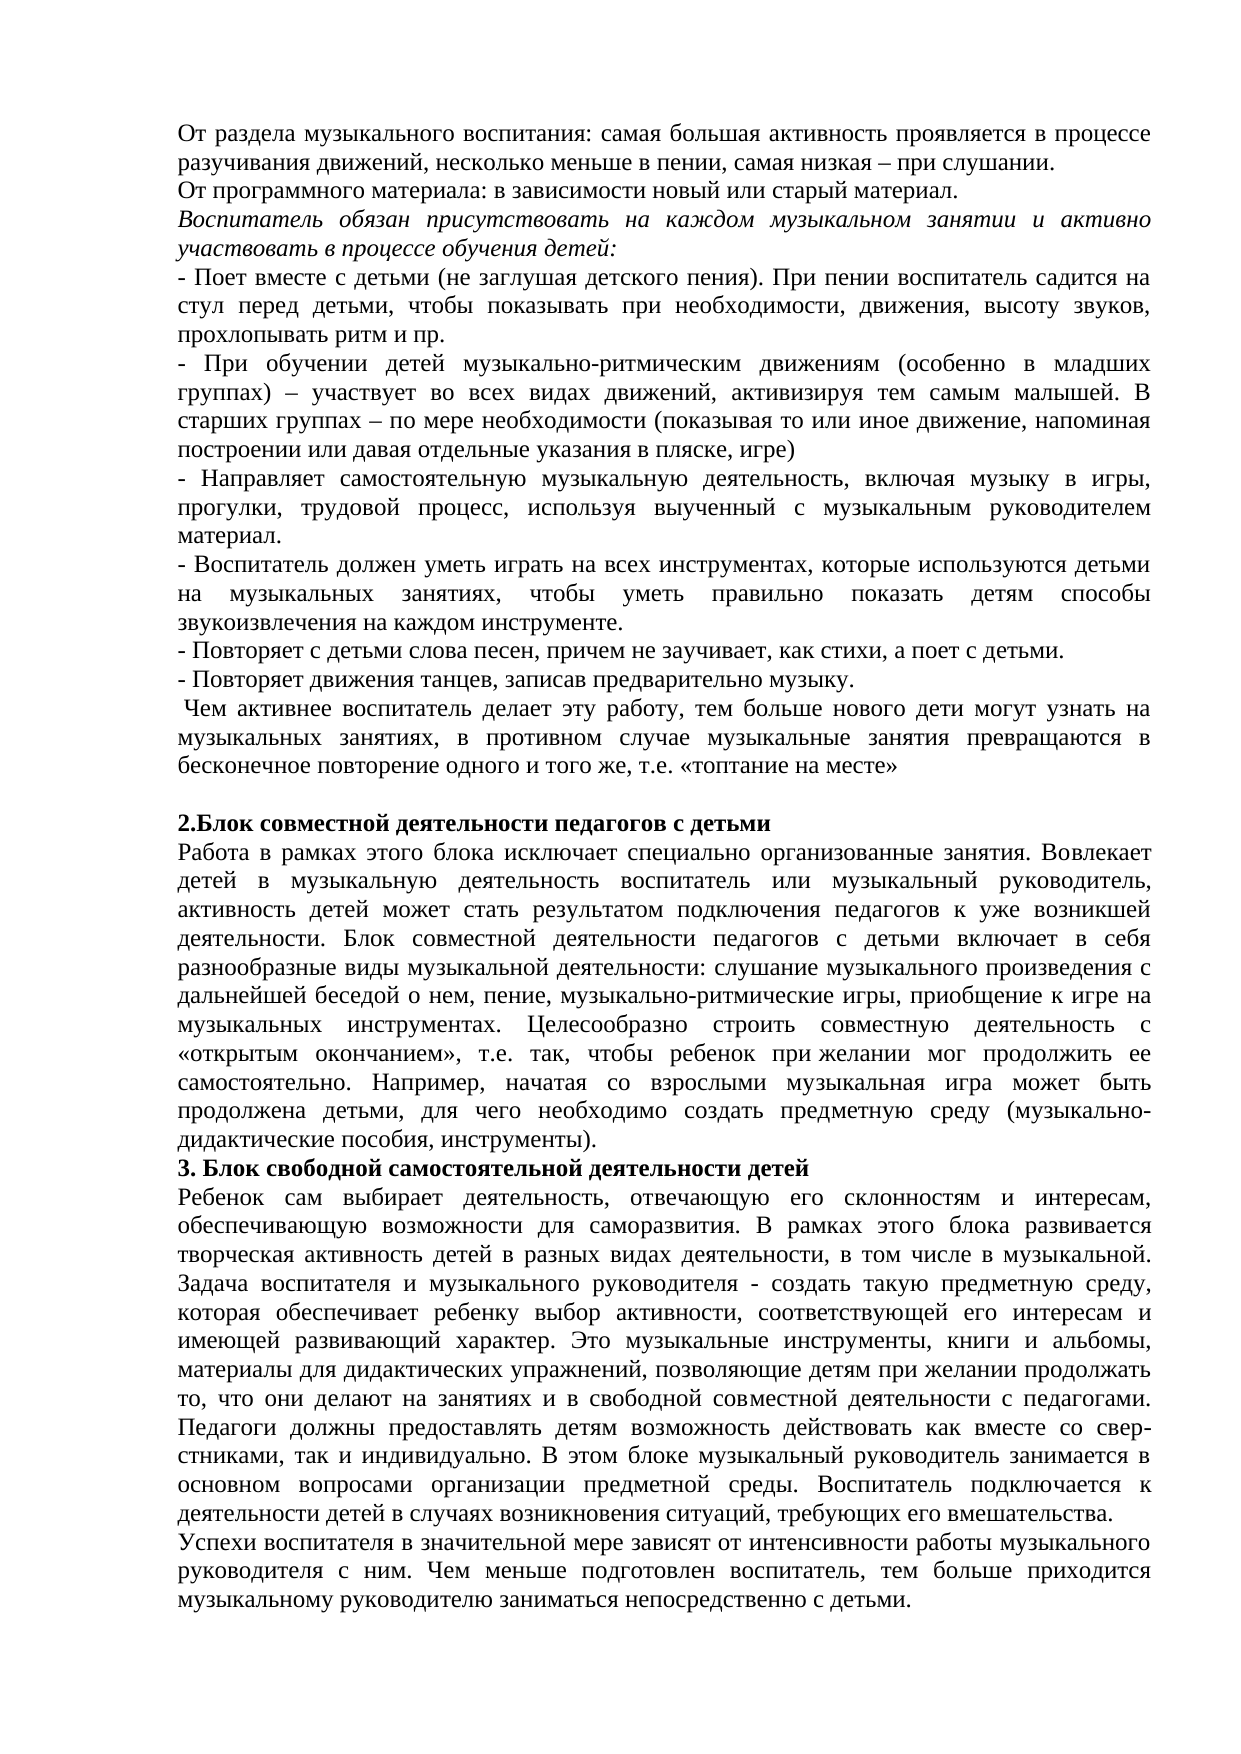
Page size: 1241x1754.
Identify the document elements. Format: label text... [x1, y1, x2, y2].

text - Направляет самостоятельную музыкальную деятельность, включая музыку в игры, прогулки, трудовой процесс, используя выученный с музыкальным руководителем материал. [177, 463, 1152, 549]
text - Повторяет с детьми слова песен, причем не заучивает, как стихи, а поет с детьми. [177, 636, 1152, 664]
text - Повторяет движения танцев, записав предварительно музыку. [177, 664, 1152, 693]
text Работа в рамках этого блока исключает специально организованные занятия. Вовлекает детей в музыкальную деятельность воспитатель или музыкальный руководитель, активность детей может стать результатом подключения педагогов к уже возникшей деятельности. Блок совместной деятельности педагогов с детьми включает в себя разнообразные виды музыкальной деятельности: слушание музыкального произведения с дальнейшей беседой о нем, пение, музыкально-ритмические игры, приобщение к игре на музыкальных инструментах. Целесообразно строить совместную деятельность с «открытым окончанием», т.е. так, чтобы ребенок при желании мог продолжить ее самостоятельно. Например, начатая со взрослыми музыкальная игра может быть продолжена детьми, для чего необходимо создать предметную среду (музыкально-дидактические пособия, инструменты). [177, 837, 1152, 1153]
text От раздела музыкального воспитания: самая большая активность проявляется в процессе разучивания движений, несколько меньше в пении, самая низкая – при слушании. [177, 118, 1152, 176]
text От программного материала: в зависимости новый или старый материал. [177, 176, 1152, 204]
text Успехи воспитателя в значительной мере зависят от интенсивности работы музыкального руководителя с ним. Чем меньше подготовлен воспитатель, тем больше приходится музыкальному руководителю заниматься непосредственно с детьми. [177, 1527, 1152, 1613]
text - Поет вместе с детьми (не заглушая детского пения). При пении воспитатель садится на стул перед детьми, чтобы показывать при необходимости, движения, высоту звуков, прохлопывать ритм и пр. [177, 262, 1152, 348]
text Чем активнее воспитатель делает эту работу, тем больше нового дети могут узнать на музыкальных занятиях, в противном случае музыкальные занятия превращаются в бесконечное повторение одного и того же, т.е. «топтание на месте» [177, 693, 1152, 779]
text - Воспитатель должен уметь играть на всех инструментах, которые используются детьми на музыкальных занятиях, чтобы уметь правильно показать детям способы звукоизвлечения на каждом инструменте. [177, 549, 1152, 636]
text - При обучении детей музыкально-ритмическим движениям (особенно в младших группах) – участвует во всех видах движений, активизируя тем самым малышей. В старших группах – по мере необходимости (показывая то или иное движение, напоминая построении или давая отдельные указания в пляске, игре) [177, 348, 1152, 463]
text 3. Блок свободной самостоятельной деятельности детей [177, 1153, 1152, 1182]
text 2.Блок совместной деятельности педагогов с детьми [177, 808, 1152, 837]
text Воспитатель обязан присутствовать на каждом музыкальном занятии и активно участвовать в процессе обучения детей: [177, 204, 1152, 262]
text Ребенок сам выбирает деятельность, отвечающую его склонностям и интересам, обеспечивающую возможности для саморазвития. В рамках этого блока развивается творческая активность детей в разных видах деятельности, в том числе в музыкальной. Задача воспитателя и музыкального руководителя - создать такую предметную среду, которая обеспечивает ребенку выбор активности, соответствующей его интересам и имеющей развивающий характер. Это музыкальные инструменты, книги и альбомы, материалы для дидактических упражнений, позволяющие детям при желании продолжать то, что они делают на занятиях и в свободной совместной деятельности с педагогами. Педагоги должны предоставлять детям возможность действовать как вместе со сверстниками, так и индивидуально. В этом блоке музыкальный руководитель занимается в основном вопросами организации предметной среды. Воспитатель подключается к деятельности детей в случаях возникновения ситуаций, требующих его вмешательства. [177, 1182, 1152, 1527]
